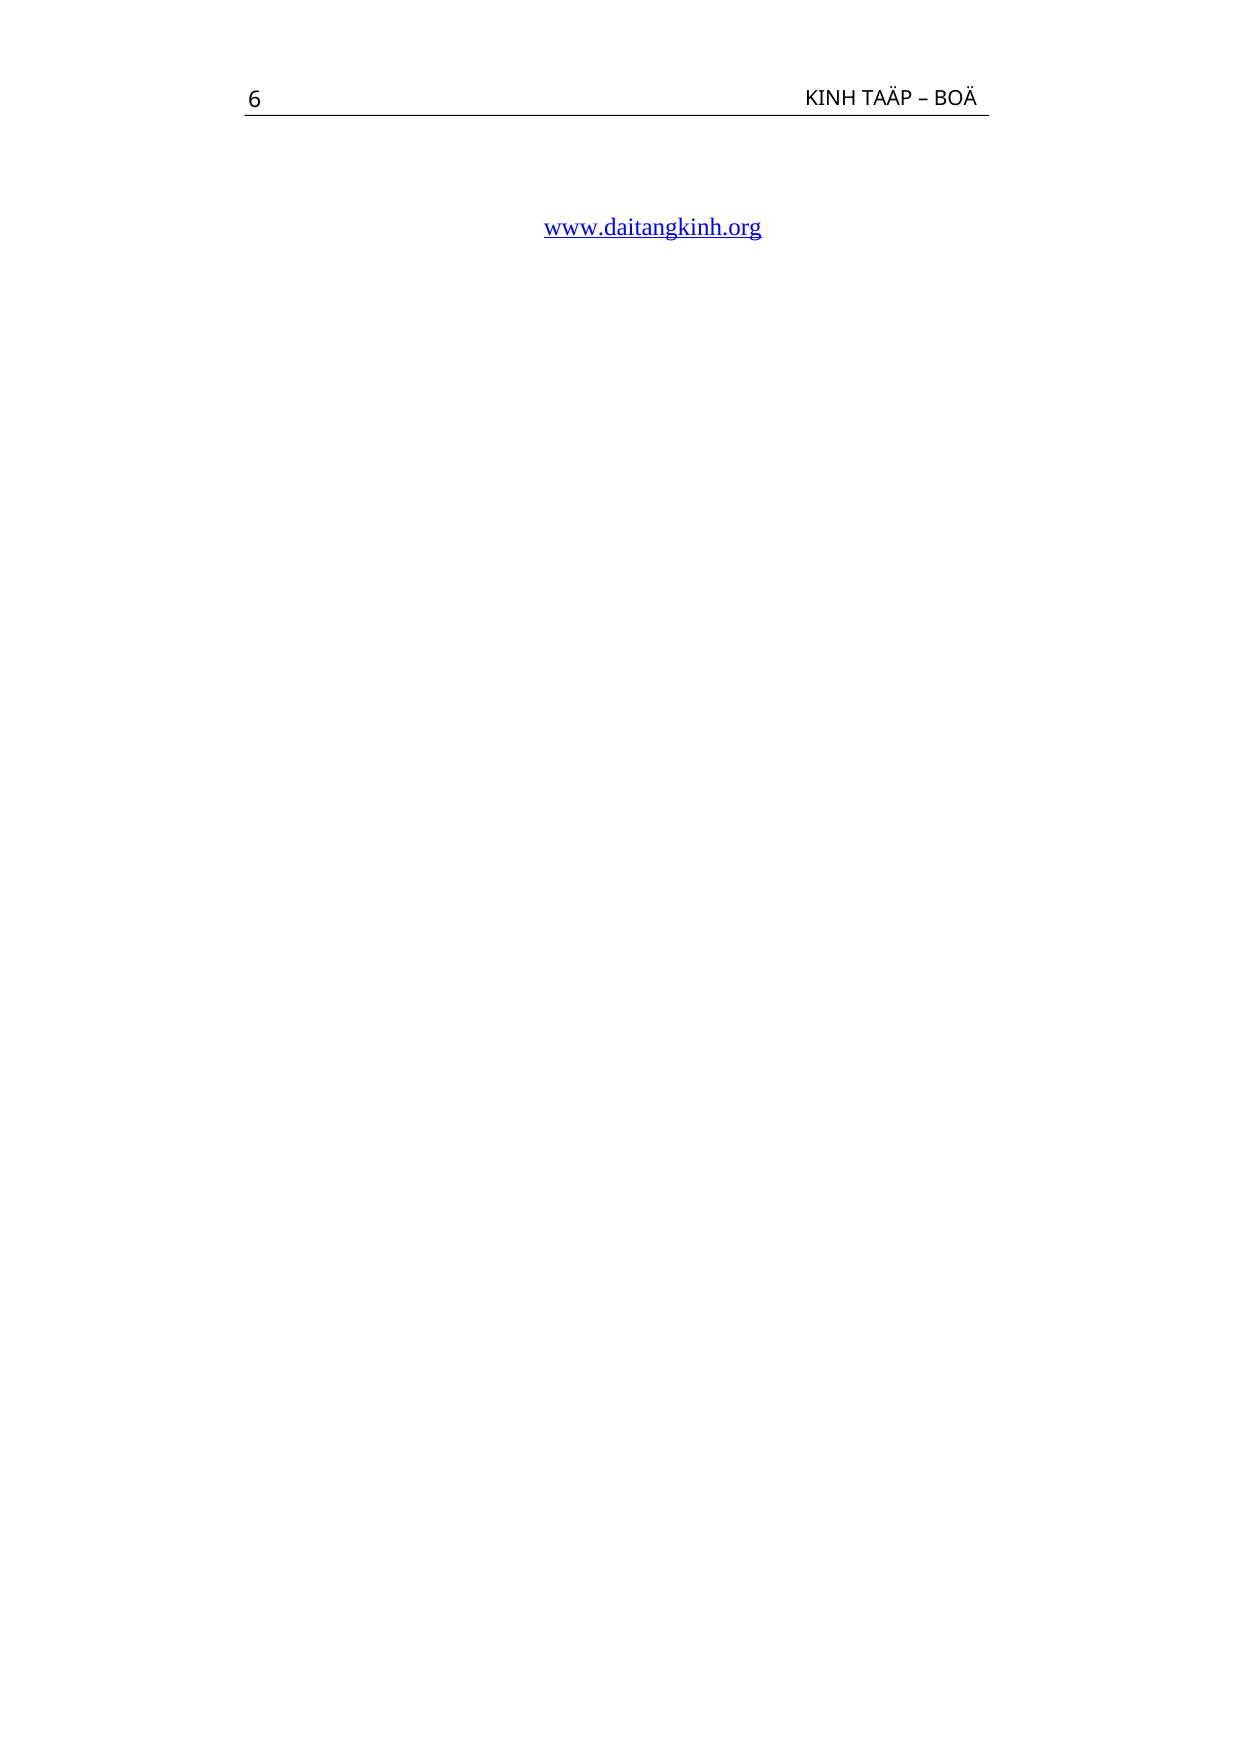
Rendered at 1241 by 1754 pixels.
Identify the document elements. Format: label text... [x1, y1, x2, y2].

text www.daitangkinh.org [279, 212, 1026, 241]
